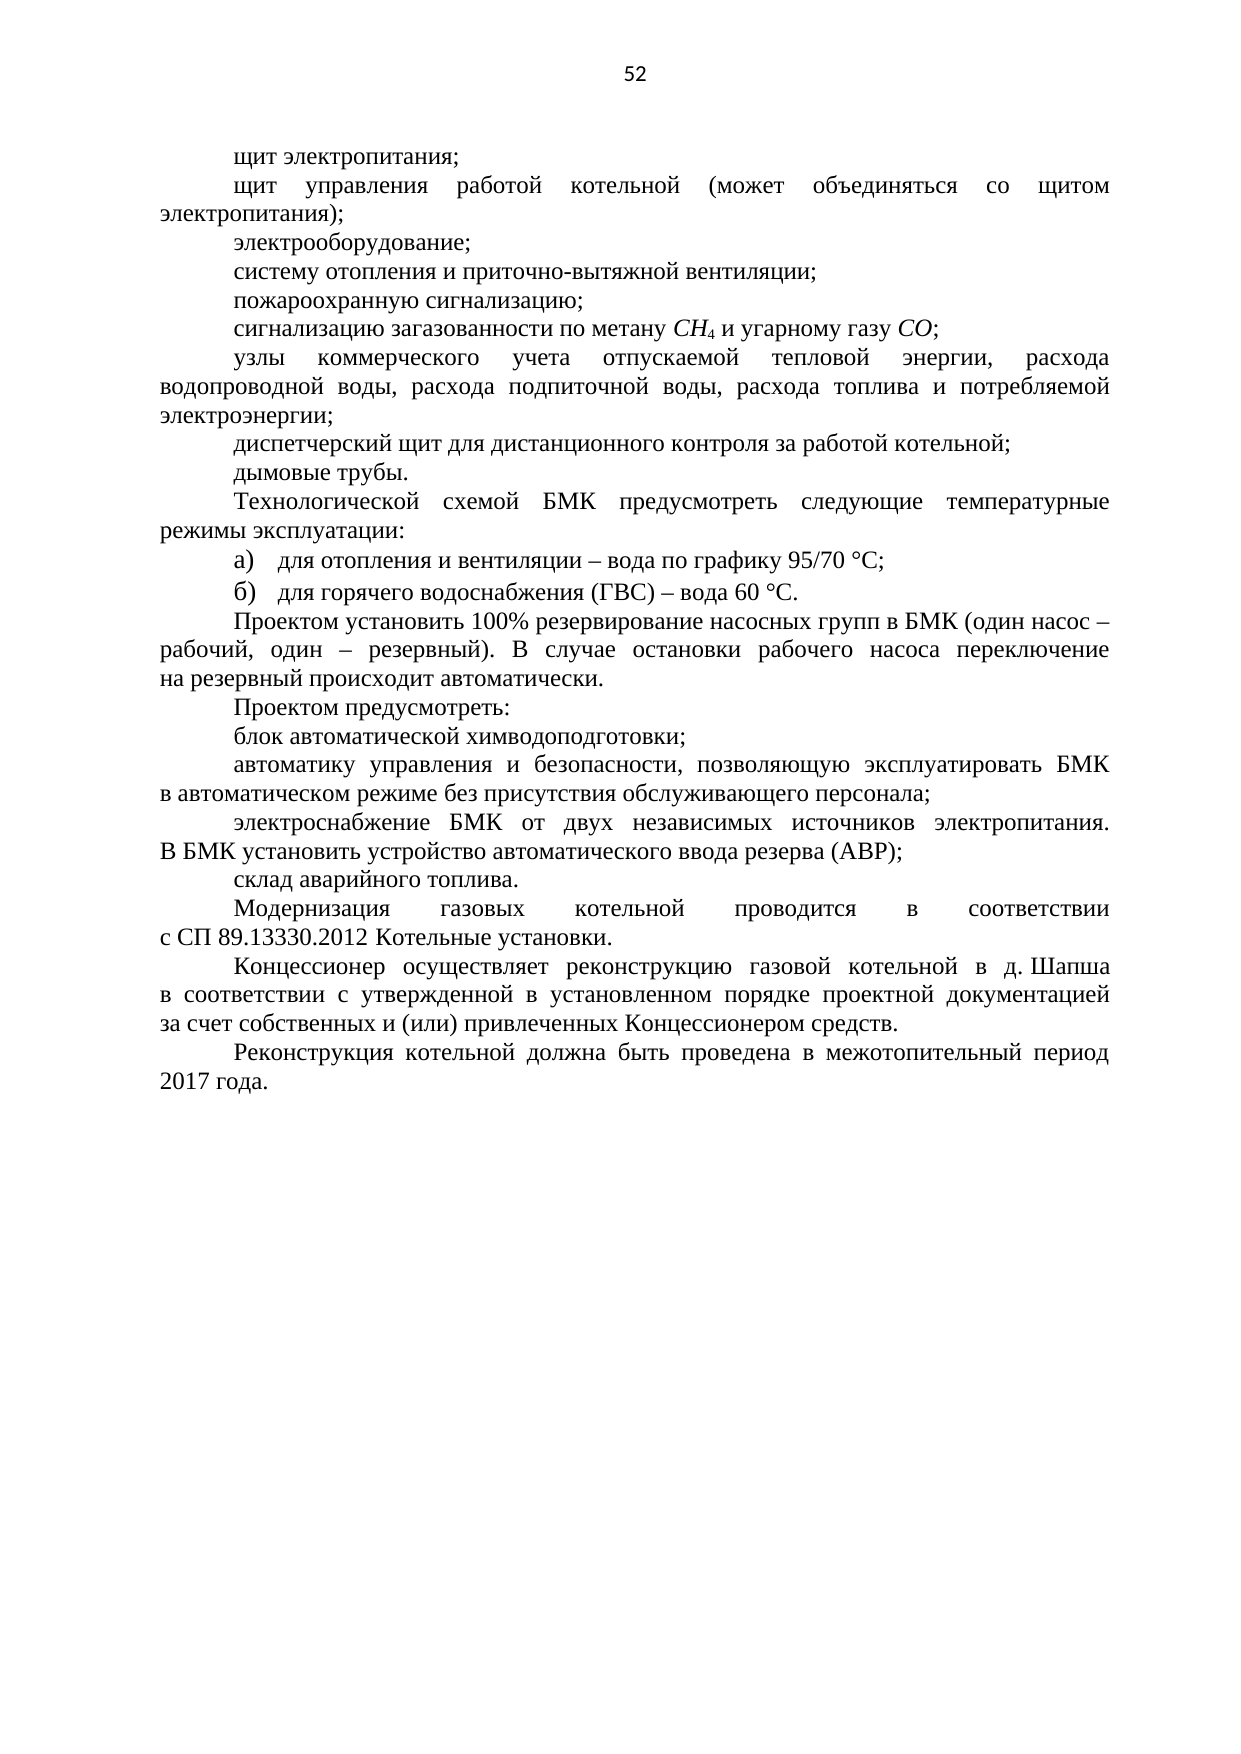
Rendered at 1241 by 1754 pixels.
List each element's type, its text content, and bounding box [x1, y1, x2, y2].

text щит управления работой котельной (может объединяться со щитом электропитания); [159, 170, 1110, 227]
text блок автоматической химводоподготовки; [159, 721, 1110, 749]
text электроснабжение БМК от двух независимых источников электропитания. В БМК установить устройство автоматического ввода резерва (АВР); [159, 807, 1110, 864]
text дымовые трубы. [233, 457, 1110, 486]
text автоматику управления и безопасности, позволяющую эксплуатировать БМК в автоматическом режиме без присутствия обслуживающего персонала; [159, 749, 1110, 807]
text склад аварийного топлива. [159, 864, 1110, 893]
text пожароохранную сигнализацию; [233, 285, 1110, 313]
list для отопления и вентиляции – вода по графику 95/70 °С; [159, 543, 1110, 575]
text сигнализацию загазованности по метану СН4 и угарному газу СО; [233, 313, 1110, 342]
text электрооборудование; [233, 227, 1110, 256]
text Модернизация газовых котельной проводится в соответствии с СП 89.13330.2012 Котельные установки. [159, 893, 1110, 951]
text Проектом предусмотреть: [159, 692, 1110, 721]
text Концессионер осуществляет реконструкцию газовой котельной в д. Шапша в соответствии с утвержденной в установленном порядке проектной документацией за счет собственных и (или) привлеченных Концессионером средств. [159, 951, 1110, 1037]
text Проектом установить 100% резервирование насосных групп в БМК (один насос – рабочий, один – резервный). В случае остановки рабочего насоса переключение на резервный происходит автоматически. [159, 606, 1110, 692]
text щит электропитания; [233, 141, 1110, 170]
text Технологической схемой БМК предусмотреть следующие температурные режимы эксплуатации: [159, 486, 1110, 543]
list для горячего водоснабжения (ГВС) – вода 60 °С. [159, 575, 1110, 606]
text Реконструкция котельной должна быть проведена в межотопительный период 2017 года. [159, 1037, 1110, 1094]
text узлы коммерческого учета отпускаемой тепловой энергии, расхода водопроводной воды, расхода подпиточной воды, расхода топлива и потребляемой электроэнергии; [159, 342, 1110, 428]
text диспетчерский щит для дистанционного контроля за работой котельной; [233, 428, 1110, 457]
text систему отопления и приточно-вытяжной вентиляции; [233, 256, 1110, 285]
